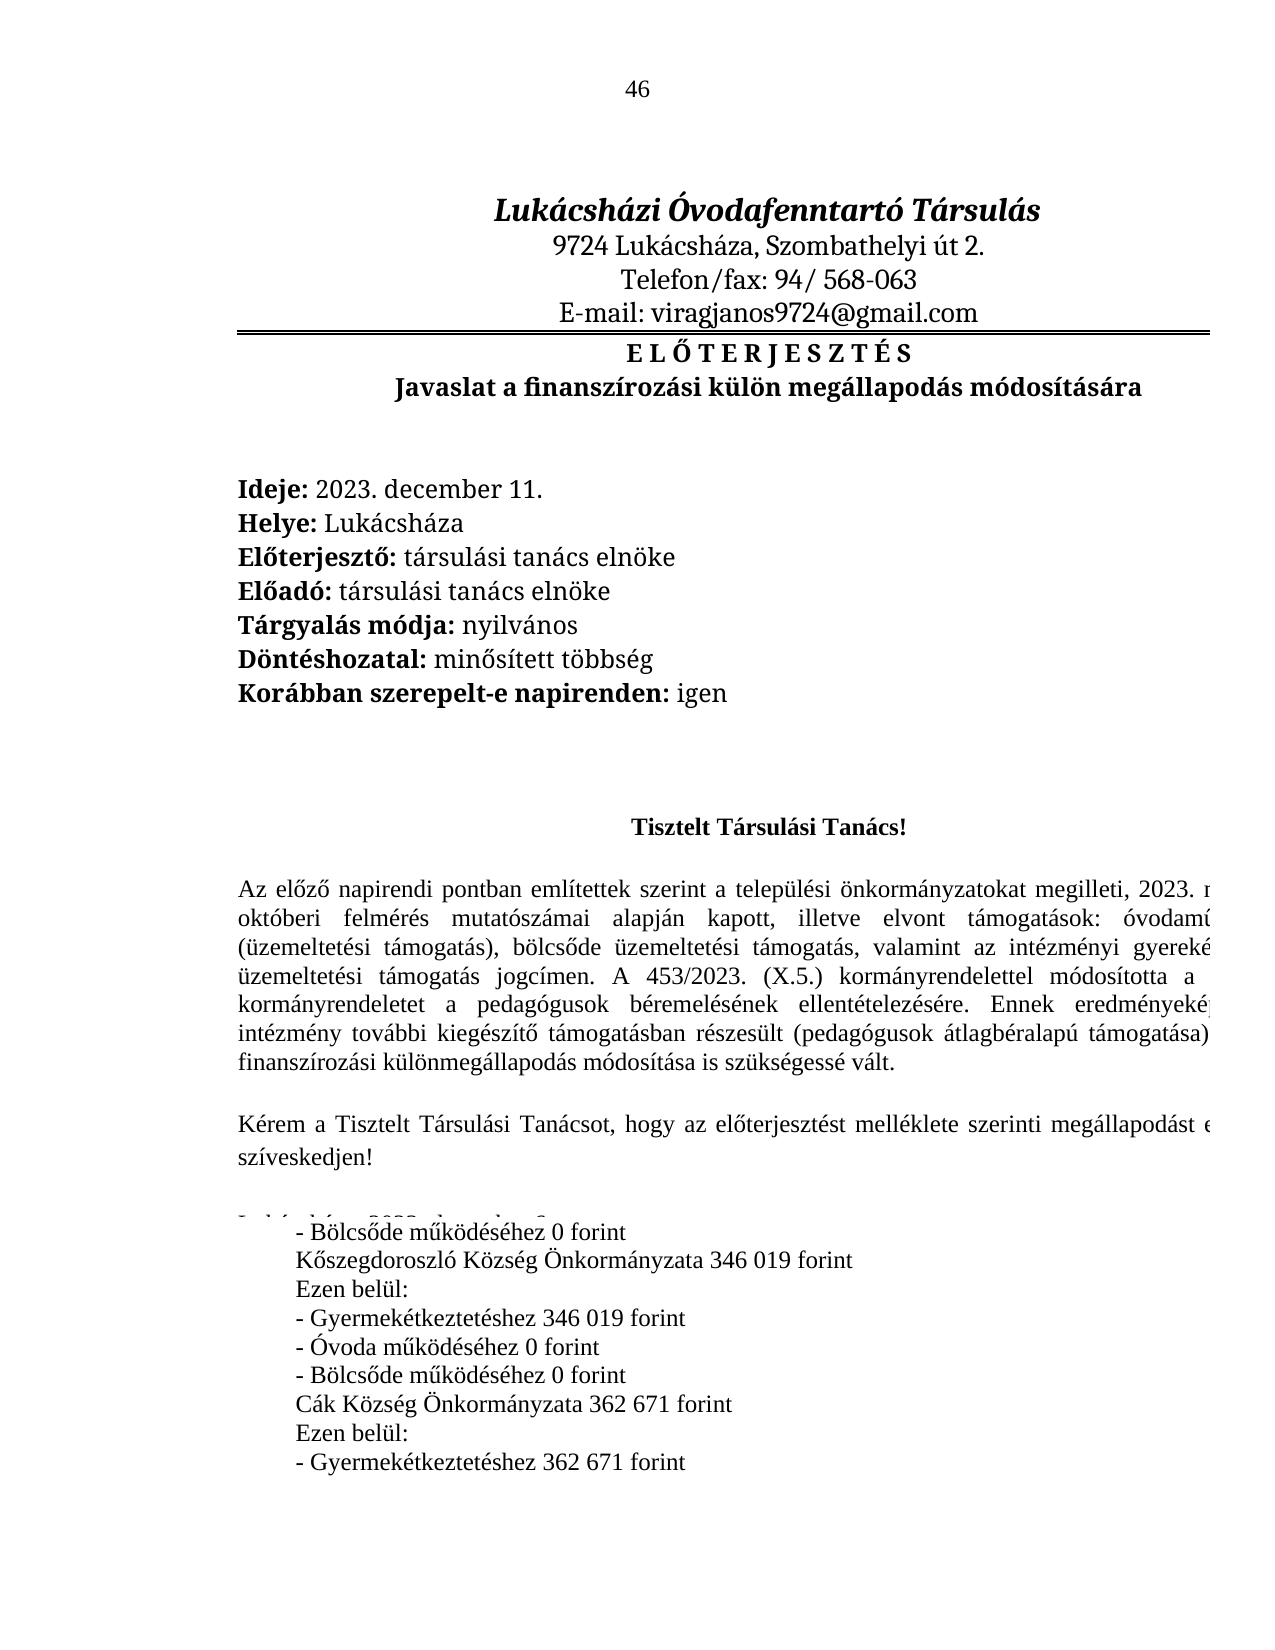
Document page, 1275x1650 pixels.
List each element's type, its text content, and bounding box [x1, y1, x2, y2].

text Cák Község Önkormányzata 362 671 forint [295, 1389, 1127, 1418]
text Kőszegdoroszló Község Önkormányzata 346 019 forint [295, 1245, 1127, 1274]
text Ezen belül: [295, 1418, 1127, 1447]
text - Gyermekétkeztetéshez 362 671 forint [295, 1447, 1127, 1475]
text - Gyermekétkeztetéshez 346 019 forint [295, 1303, 1127, 1332]
text Ezen belül: [295, 1274, 1127, 1303]
text - Bölcsőde működéséhez 0 forint [295, 1217, 1127, 1245]
text - Bölcsőde működéséhez 0 forint [295, 1360, 1127, 1389]
text - Óvoda működéséhez 0 forint [295, 1332, 1127, 1360]
